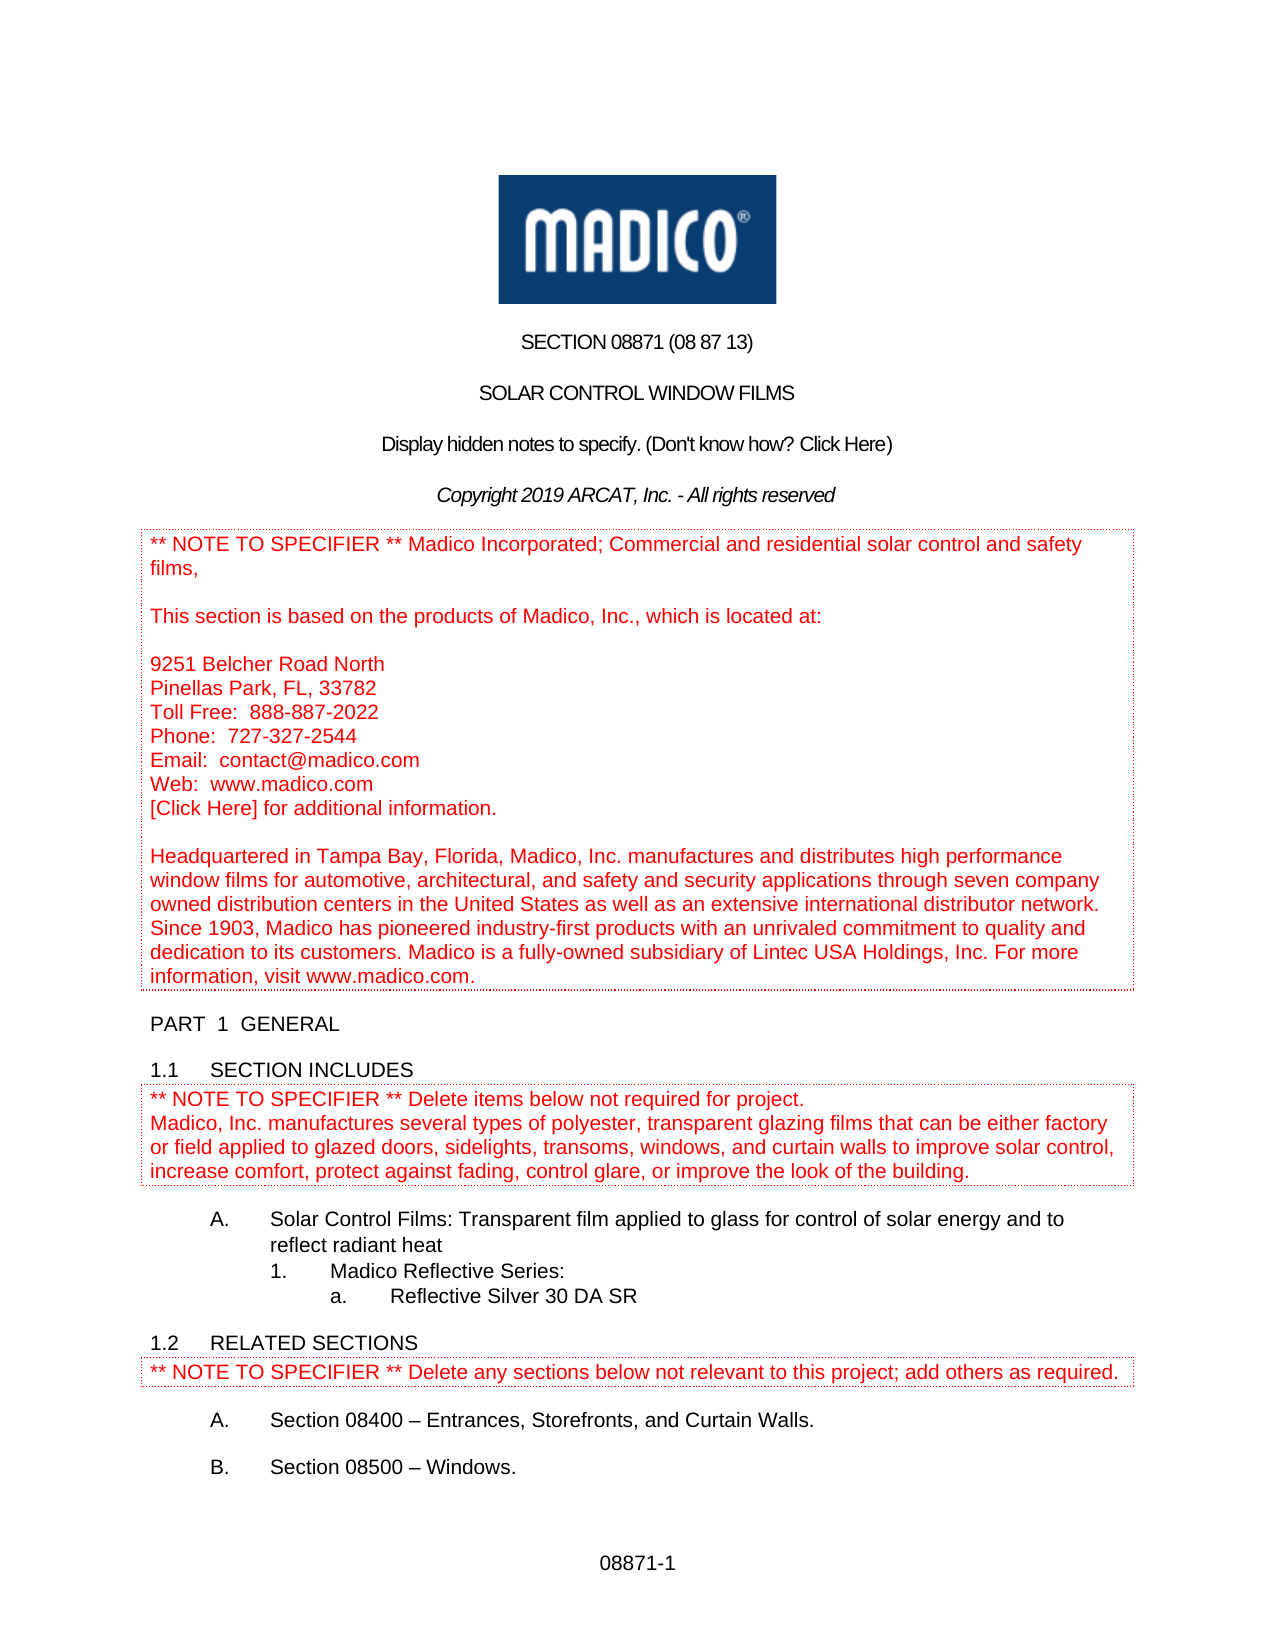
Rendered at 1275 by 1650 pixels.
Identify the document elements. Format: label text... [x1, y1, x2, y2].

text RELATED SECTIONS [150, 1331, 1125, 1355]
text ** NOTE TO SPECIFIER ** Delete any sections below not relevant to this project; add others as required. [141, 1357, 1134, 1387]
text Reflective Silver 30 DA SR [330, 1284, 1125, 1308]
text Since 1903, Madico has pioneered industry-first products with an unrivaled commitment to quality and dedication to its customers. Madico is a fully-owned subsidiary of Lintec USA Holdings, Inc. For more information, visit www.madico.com. [141, 912, 1134, 991]
text [Click Here] for additional information. [150, 796, 1125, 820]
text Web: www.madico.com [150, 772, 1125, 796]
picture [498, 175, 777, 304]
text ** NOTE TO SPECIFIER ** Madico Incorporated; Commercial and residential solar control and safety films, [141, 529, 1134, 580]
title Display hidden notes to specify. (Don't know how? Click Here) [150, 432, 1125, 456]
text GENERAL [150, 1011, 1125, 1035]
title SECTION 08871 (08 87 13) [150, 330, 1125, 354]
text Toll Free: 888-887-2022 [150, 700, 1125, 724]
text 9251 Belcher Road North [150, 652, 1125, 676]
title SOLAR CONTROL WINDOW FILMS [150, 381, 1125, 405]
text Headquartered in Tampa Bay, Florida, Madico, Inc. manufactures and distributes high performance window films for automotive, architectural, and safety and security applications through seven company owned distribution centers in the United States as well as an extensive international distributor network. [150, 844, 1125, 912]
text Pinellas Park, FL, 33782 [150, 676, 1125, 700]
text SECTION INCLUDES [150, 1058, 1125, 1082]
text ** NOTE TO SPECIFIER ** Delete items below not required for project. [141, 1084, 1134, 1108]
text Madico, Inc. manufactures several types of polyester, transparent glazing films that can be either factory or field applied to glazed doors, sidelights, transoms, windows, and curtain walls to improve solar control, increase comfort, protect against fading, control glare, or improve the look of the building. [141, 1108, 1134, 1186]
text Section 08400 – Entrances, Storefronts, and Curtain Walls. [210, 1408, 1125, 1432]
text Solar Control Films: Transparent film applied to glass for control of solar energy and to reflect radiant heat [210, 1207, 1125, 1257]
text Madico Reflective Series: [270, 1258, 1125, 1282]
title Copyright 2019 ARCAT, Inc. - All rights reserved [150, 482, 1125, 506]
text This section is based on the products of Madico, Inc., which is located at: [150, 604, 1125, 628]
text Phone: 727-327-2544 [150, 724, 1125, 748]
text Email: contact@madico.com [150, 748, 1125, 772]
text Section 08500 – Windows. [210, 1454, 1125, 1478]
